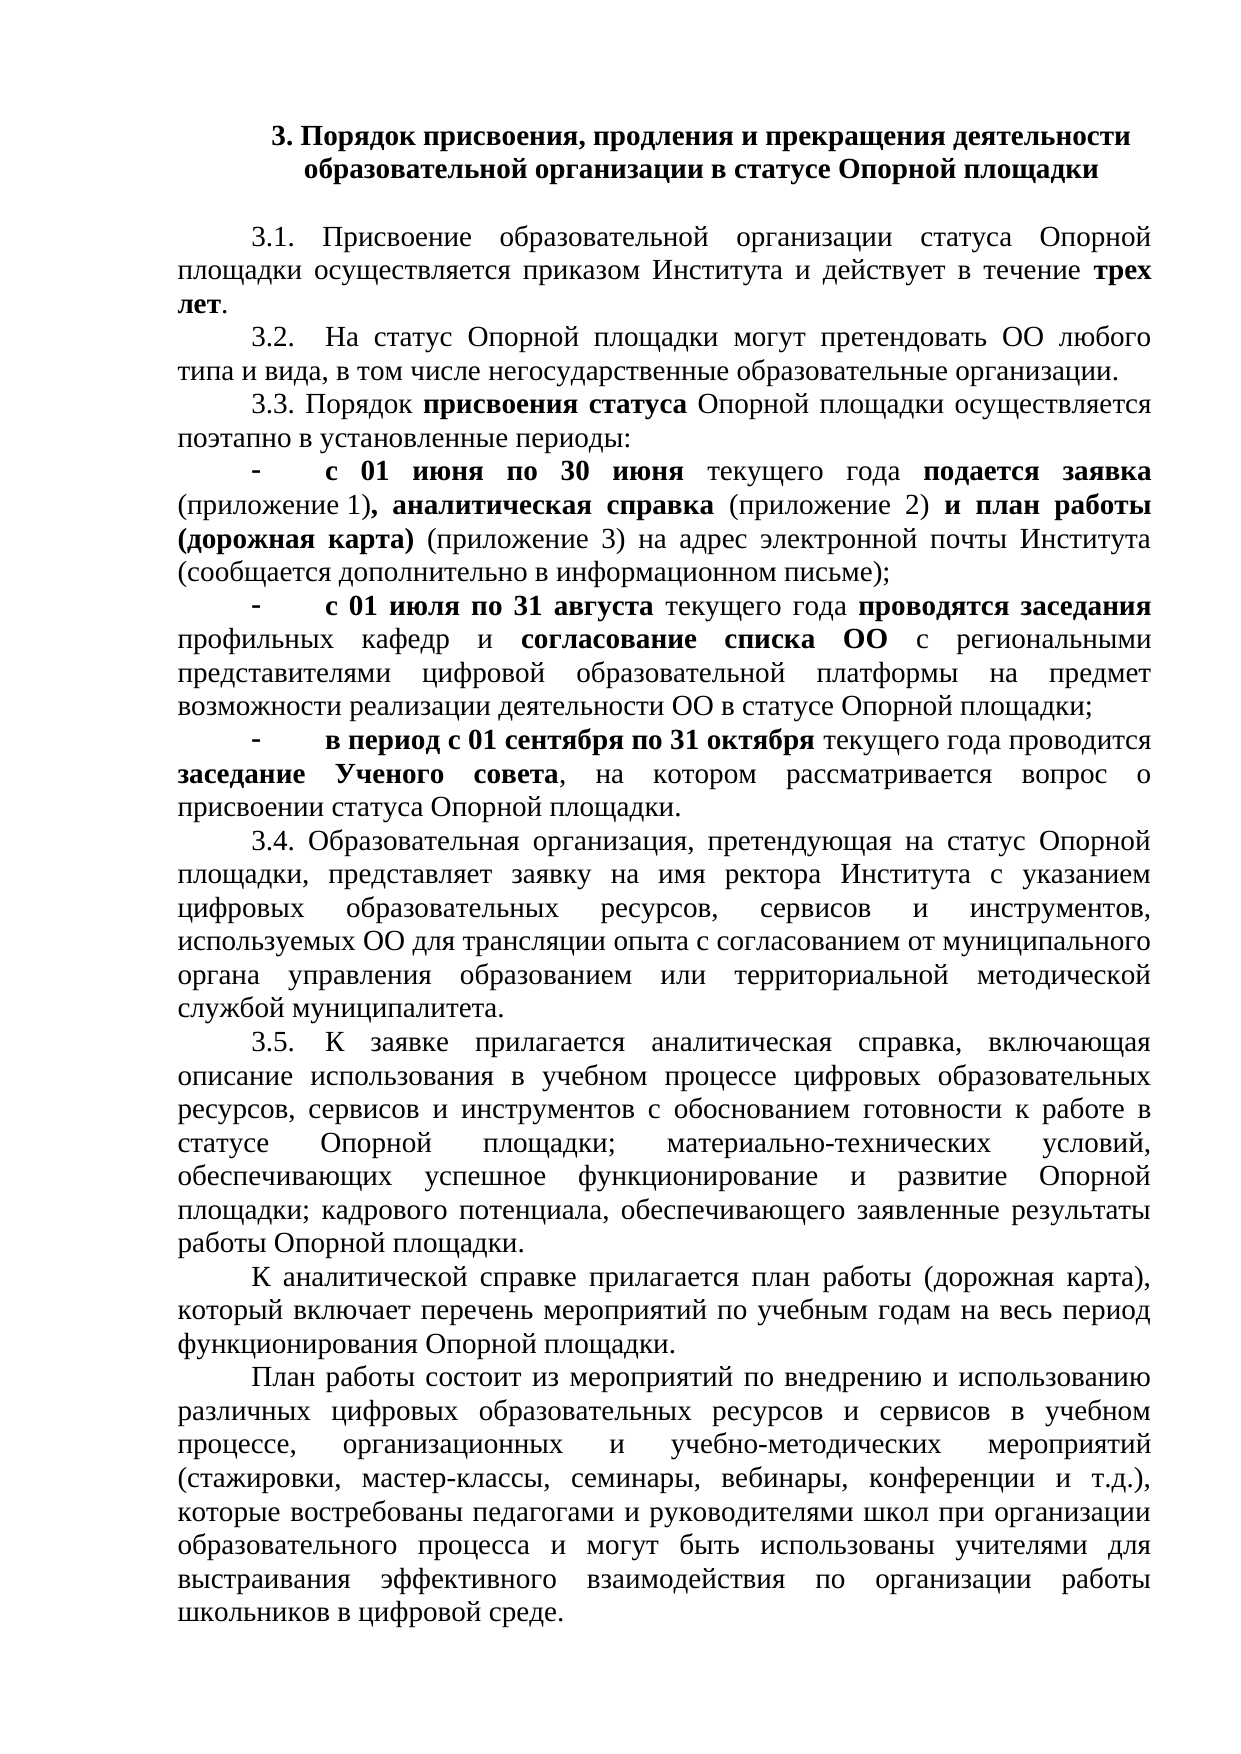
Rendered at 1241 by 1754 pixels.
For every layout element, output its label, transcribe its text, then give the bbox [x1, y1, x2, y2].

text 3. Порядок присвоения, продления и прекращения деятельности образовательной организации в статусе Опорной площадки [251, 118, 1152, 185]
list с 01 июня по 30 июня текущего года подается заявка (приложение 1), аналитическая справка (приложение 2) и план работы (дорожная карта) (приложение 3) на адрес электронной почты Института (сообщается дополнительно в информационном письме); [177, 453, 1152, 588]
list с 01 июля по 31 августа текущего года проводятся заседания профильных кафедр и согласование списка ОО с региональными представителями цифровой образовательной платформы на предмет возможности реализации деятельности ОО в статусе Опорной площадки; [177, 588, 1152, 722]
list На статус Опорной площадки могут претендовать ОО любого типа и вида, в том числе негосударственные образовательные организации. [177, 319, 1152, 386]
list 3.1. Присвоение образовательной организации статуса Опорной площадки осуществляется приказом Института и действует в течение трех лет. [177, 219, 1152, 319]
list 3.4. Образовательная организация, претендующая на статус Опорной площадки, представляет заявку на имя ректора Института с указанием цифровых образовательных ресурсов, сервисов и инструментов, используемых ОО для трансляции опыта с согласованием от муниципального органа управления образованием или территориальной методической службой муниципалитета. [177, 823, 1152, 1024]
list План работы состоит из мероприятий по внедрению и использованию различных цифровых образовательных ресурсов и сервисов в учебном процессе, организационных и учебно-методических мероприятий (стажировки, мастер-классы, семинары, вебинары, конференции и т.д.), которые востребованы педагогами и руководителями школ при организации образовательного процесса и могут быть использованы учителями для выстраивания эффективного взаимодействия по организации работы школьников в цифровой среде. [177, 1359, 1152, 1628]
list К заявке прилагается аналитическая справка, включающая описание использования в учебном процессе цифровых образовательных ресурсов, сервисов и инструментов с обоснованием готовности к работе в статусе Опорной площадки; материально-технических условий, обеспечивающих успешное функционирование и развитие Опорной площадки; кадрового потенциала, обеспечивающего заявленные результаты работы Опорной площадки. [177, 1024, 1152, 1259]
list 3.3. Порядок присвоения статуса Опорной площадки осуществляется поэтапно в установленные периоды: [177, 386, 1152, 453]
list в период с 01 сентября по 31 октября текущего года проводится заседание Ученого совета, на котором рассматривается вопрос о присвоении статуса Опорной площадки. [177, 722, 1152, 823]
list К аналитической справке прилагается план работы (дорожная карта), который включает перечень мероприятий по учебным годам на весь период функционирования Опорной площадки. [177, 1259, 1152, 1359]
